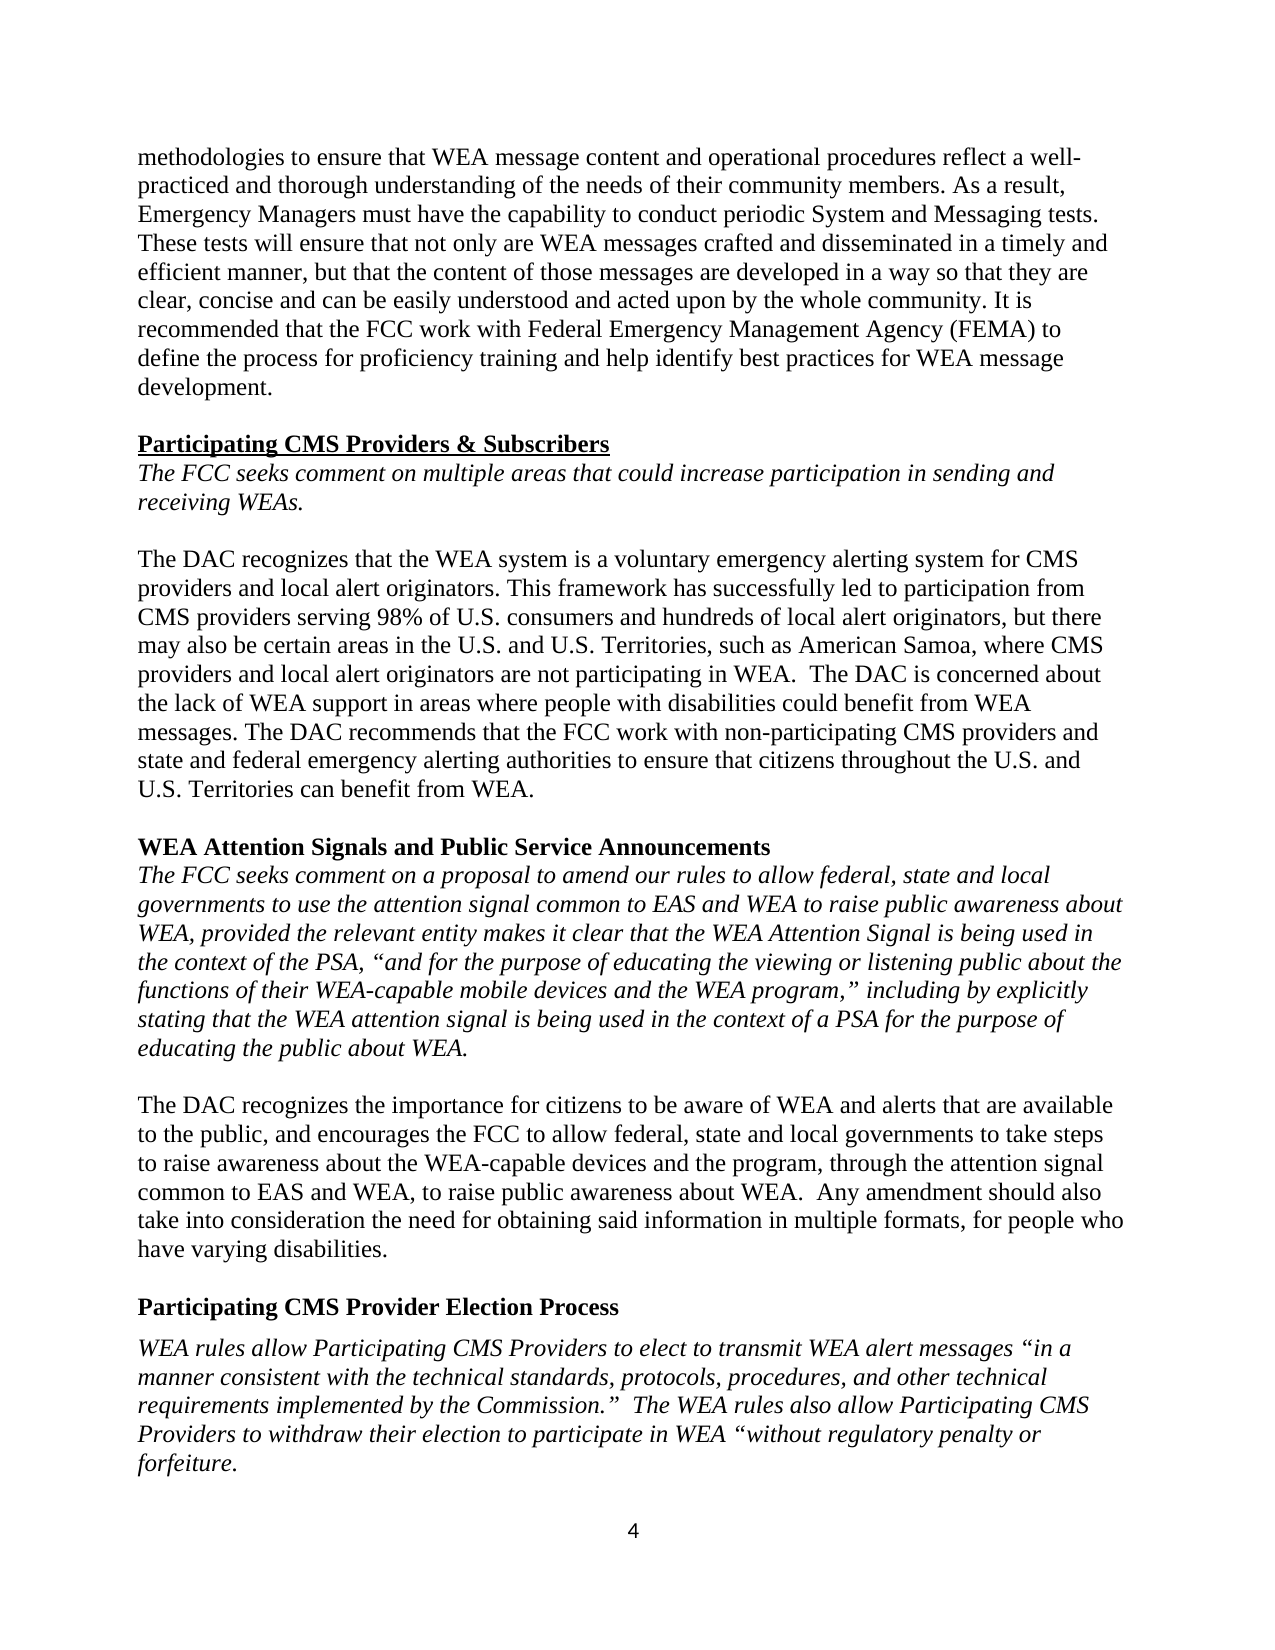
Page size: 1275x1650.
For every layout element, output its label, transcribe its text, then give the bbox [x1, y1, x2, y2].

text WEA Attention Signals and Public Service Announcements [137, 832, 1129, 860]
text The FCC seeks comment on a proposal to amend our rules to allow federal, state and local governments to use the attention signal common to EAS and WEA to raise public awareness about WEA, provided the relevant entity makes it clear that the WEA Attention Signal is being used in the context of the PSA, “and for the purpose of educating the viewing or listening public about the functions of their WEA-capable mobile devices and the WEA program,” including by explicitly stating that the WEA attention signal is being used in the context of a PSA for the purpose of educating the public about WEA. [137, 860, 1129, 1062]
text Participating CMS Providers & Subscribers [137, 429, 1129, 458]
text The DAC recognizes that the WEA system is a voluntary emergency alerting system for CMS providers and local alert originators. This framework has successfully led to participation from CMS providers serving 98% of U.S. consumers and hundreds of local alert originators, but there may also be certain areas in the U.S. and U.S. Territories, such as American Samoa, where CMS providers and local alert originators are not participating in WEA. The DAC is concerned about the lack of WEA support in areas where people with disabilities could benefit from WEA messages. The DAC recommends that the FCC work with non-participating CMS providers and state and federal emergency alerting authorities to ensure that citizens throughout the U.S. and U.S. Territories can benefit from WEA. [137, 544, 1129, 803]
list Participating CMS Provider Election Process [137, 1292, 1129, 1320]
text The FCC seeks comment on multiple areas that could increase participation in sending and receiving WEAs. [137, 458, 1129, 515]
text The DAC recognizes the importance for citizens to be aware of WEA and alerts that are available to the public, and encourages the FCC to allow federal, state and local governments to take steps to raise awareness about the WEA-capable devices and the program, through the attention signal common to EAS and WEA, to raise public awareness about WEA. Any amendment should also take into consideration the need for obtaining said information in multiple formats, for people who have varying disabilities. [137, 1090, 1129, 1263]
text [137, 142, 1129, 400]
text WEA rules allow Participating CMS Providers to elect to transmit WEA alert messages “in a manner consistent with the technical standards, protocols, procedures, and other technical requirements implemented by the Commission.” The WEA rules also allow Participating CMS Providers to withdraw their election to participate in WEA “without regulatory penalty or forfeiture. [137, 1333, 1129, 1477]
